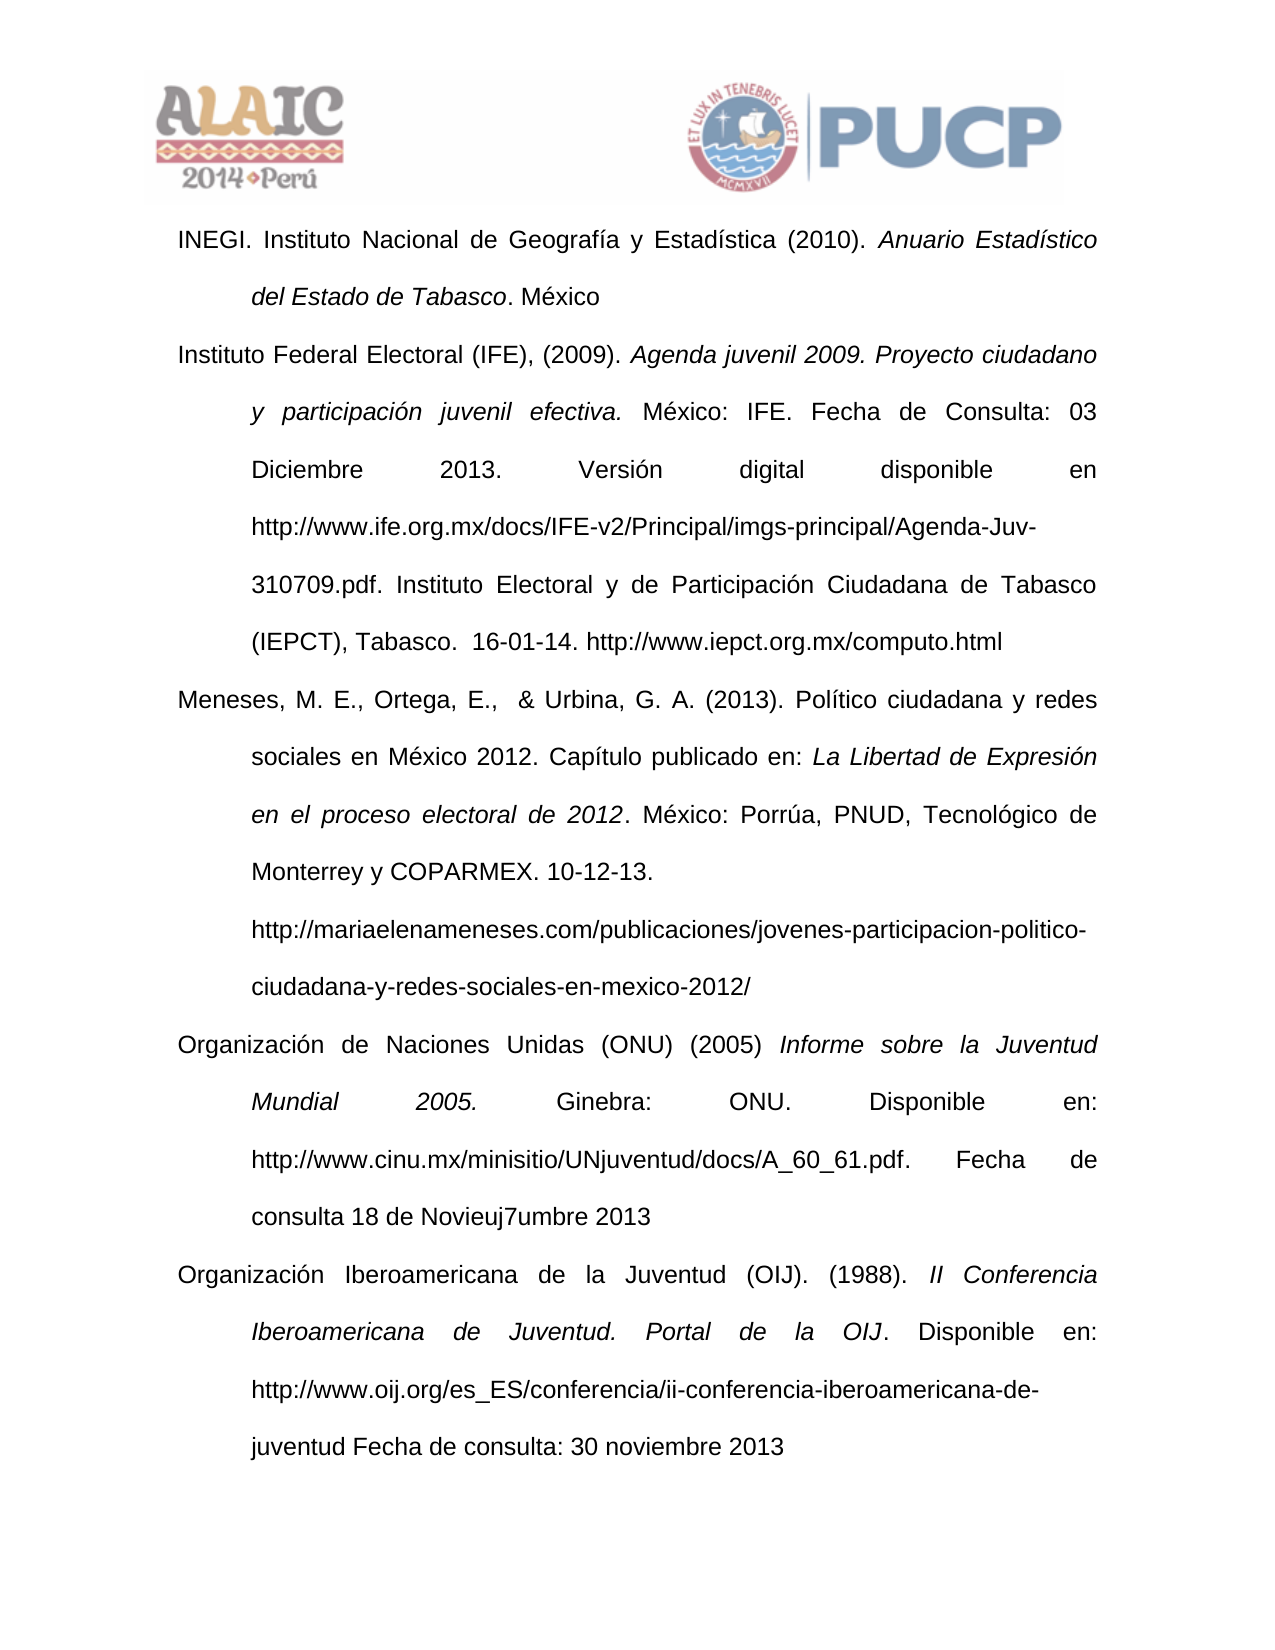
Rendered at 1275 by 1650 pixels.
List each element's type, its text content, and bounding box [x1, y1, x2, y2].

list Organización de Naciones Unidas (ONU) (2005) Informe sobre la Juventud Mundial 2005. Ginebra: ONU. Disponible en: http://www.cinu.mx/minisitio/UNjuventud/docs/A_60_61.pdf. Fecha de consulta 18 de Novieuj7umbre 2013 [177, 1030, 1098, 1231]
list Meneses, M. E., Ortega, E., & Urbina, G. A. (2013). Político ciudadana y redes sociales en México 2012. Capítulo publicado en: La Libertad de Expresión en el proceso electoral de 2012. México: Porrúa, PNUD, Tecnológico de Monterrey y COPARMEX. 10-12-13. [177, 685, 1098, 886]
list Instituto Federal Electoral (IFE), (2009). Agenda juvenil 2009. Proyecto ciudadano y participación juvenil efectiva. México: IFE. Fecha de Consulta: 03 Diciembre 2013. Versión digital disponible en http://www.ife.org.mx/docs/IFE-v2/Principal/imgs-principal/Agenda-Juv-310709.pdf. Instituto Electoral y de Participación Ciudadana de Tabasco (IEPCT), Tabasco. 16-01-14. http://www.iepct.org.mx/computo.html [177, 340, 1098, 656]
list http://mariaelenameneses.com/publicaciones/jovenes-participacion-politico-ciudadana-y-redes-sociales-en-mexico-2012/ [177, 915, 1098, 1001]
list INEGI. Instituto Nacional de Geografía y Estadística (2010). Anuario Estadístico del Estado de Tabasco. México [177, 148, 1098, 311]
picture [144, 20, 1065, 225]
list Organización Iberoamericana de la Juventud (OIJ). (1988). II Conferencia Iberoamericana de Juventud. Portal de la OIJ. Disponible en: http://www.oij.org/es_ES/conferencia/ii-conferencia-iberoamericana-de-juventud Fecha de consulta: 30 noviembre 2013 [177, 1260, 1098, 1461]
